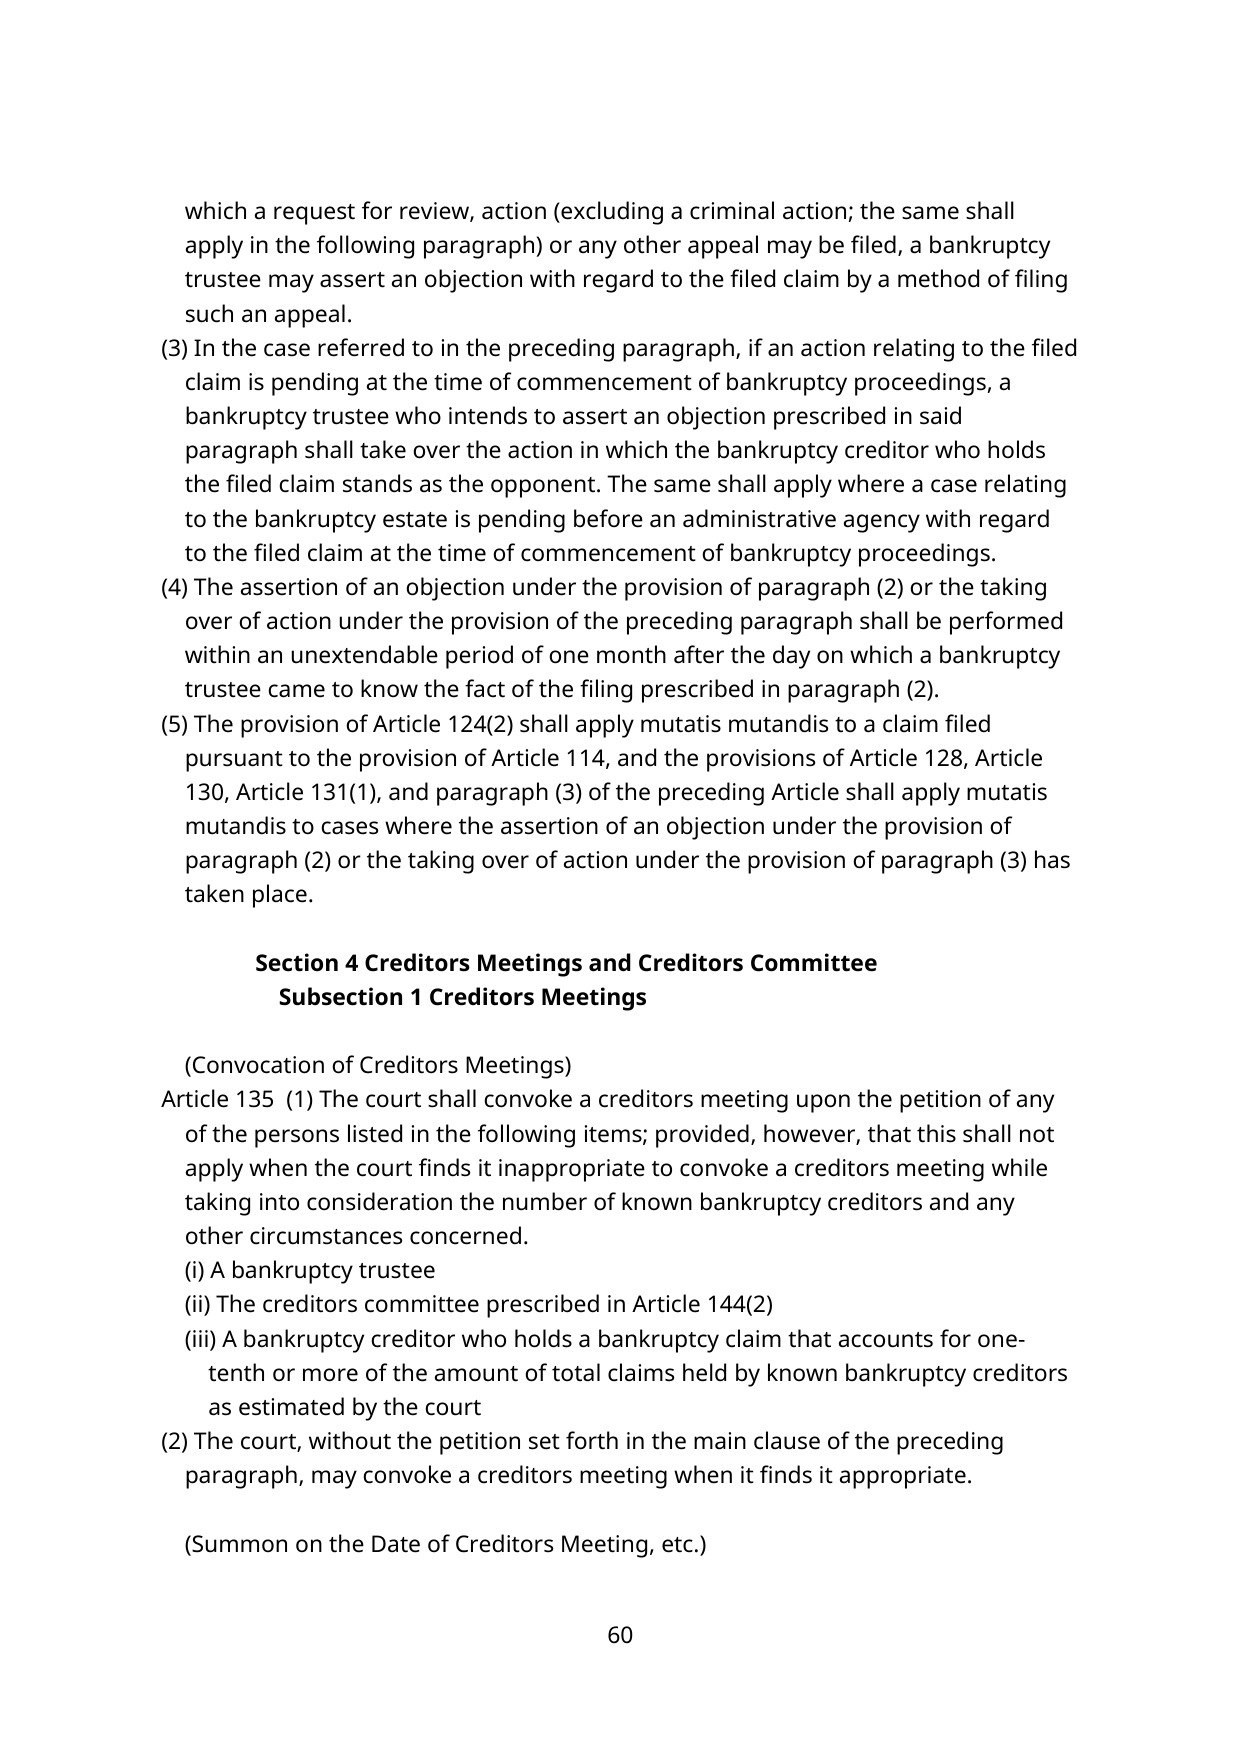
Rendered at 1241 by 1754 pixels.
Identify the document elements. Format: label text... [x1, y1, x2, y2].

text (2) The court, without the petition set forth in the main clause of the preceding paragraph, may convoke a creditors meeting when it finds it appropriate. [161, 1424, 1079, 1492]
text Subsection 1 Creditors Meetings [276, 979, 1079, 1014]
text Article 135 (1) The court shall convoke a creditors meeting upon the petition of any of the persons listed in the following items; provided, however, that this shall not apply when the court finds it inappropriate to convoke a creditors meeting while taking into consideration the number of known bankruptcy creditors and any other circumstances concerned. [161, 1082, 1079, 1253]
text (5) The provision of Article 124(2) shall apply mutatis mutandis to a claim filed pursuant to the provision of Article 114, and the provisions of Article 128, Article 130, Article 131(1), and paragraph (3) of the preceding Article shall apply mutatis mutandis to cases where the assertion of an objection under the provision of paragraph (2) or the taking over of action under the provision of paragraph (3) has taken place. [161, 706, 1079, 911]
text (4) The assertion of an objection under the provision of paragraph (2) or the taking over of action under the provision of the preceding paragraph shall be performed within an unextendable period of one month after the day on which a bankruptcy trustee came to know the fact of the filing prescribed in paragraph (2). [161, 569, 1079, 706]
text (Summon on the Date of Creditors Meeting, etc.) [184, 1526, 1079, 1560]
text (iii) A bankruptcy creditor who holds a bankruptcy claim that accounts for one-tenth or more of the amount of total claims held by known bankruptcy creditors as estimated by the court [184, 1321, 1079, 1424]
text (3) In the case referred to in the preceding paragraph, if an action relating to the filed claim is pending at the time of commencement of bankruptcy proceedings, a bankruptcy trustee who intends to assert an objection prescribed in said paragraph shall take over the action in which the bankruptcy creditor who holds the filed claim stands as the opponent. The same shall apply where a case relating to the bankruptcy estate is pending before an administrative agency with regard to the filed claim at the time of commencement of bankruptcy proceedings. [161, 330, 1079, 569]
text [161, 194, 1079, 330]
text (ii) The creditors committee prescribed in Article 144(2) [184, 1287, 1079, 1321]
text (i) A bankruptcy trustee [184, 1253, 1079, 1287]
text Section 4 Creditors Meetings and Creditors Committee [253, 945, 1079, 979]
text (Convocation of Creditors Meetings) [184, 1048, 1079, 1082]
